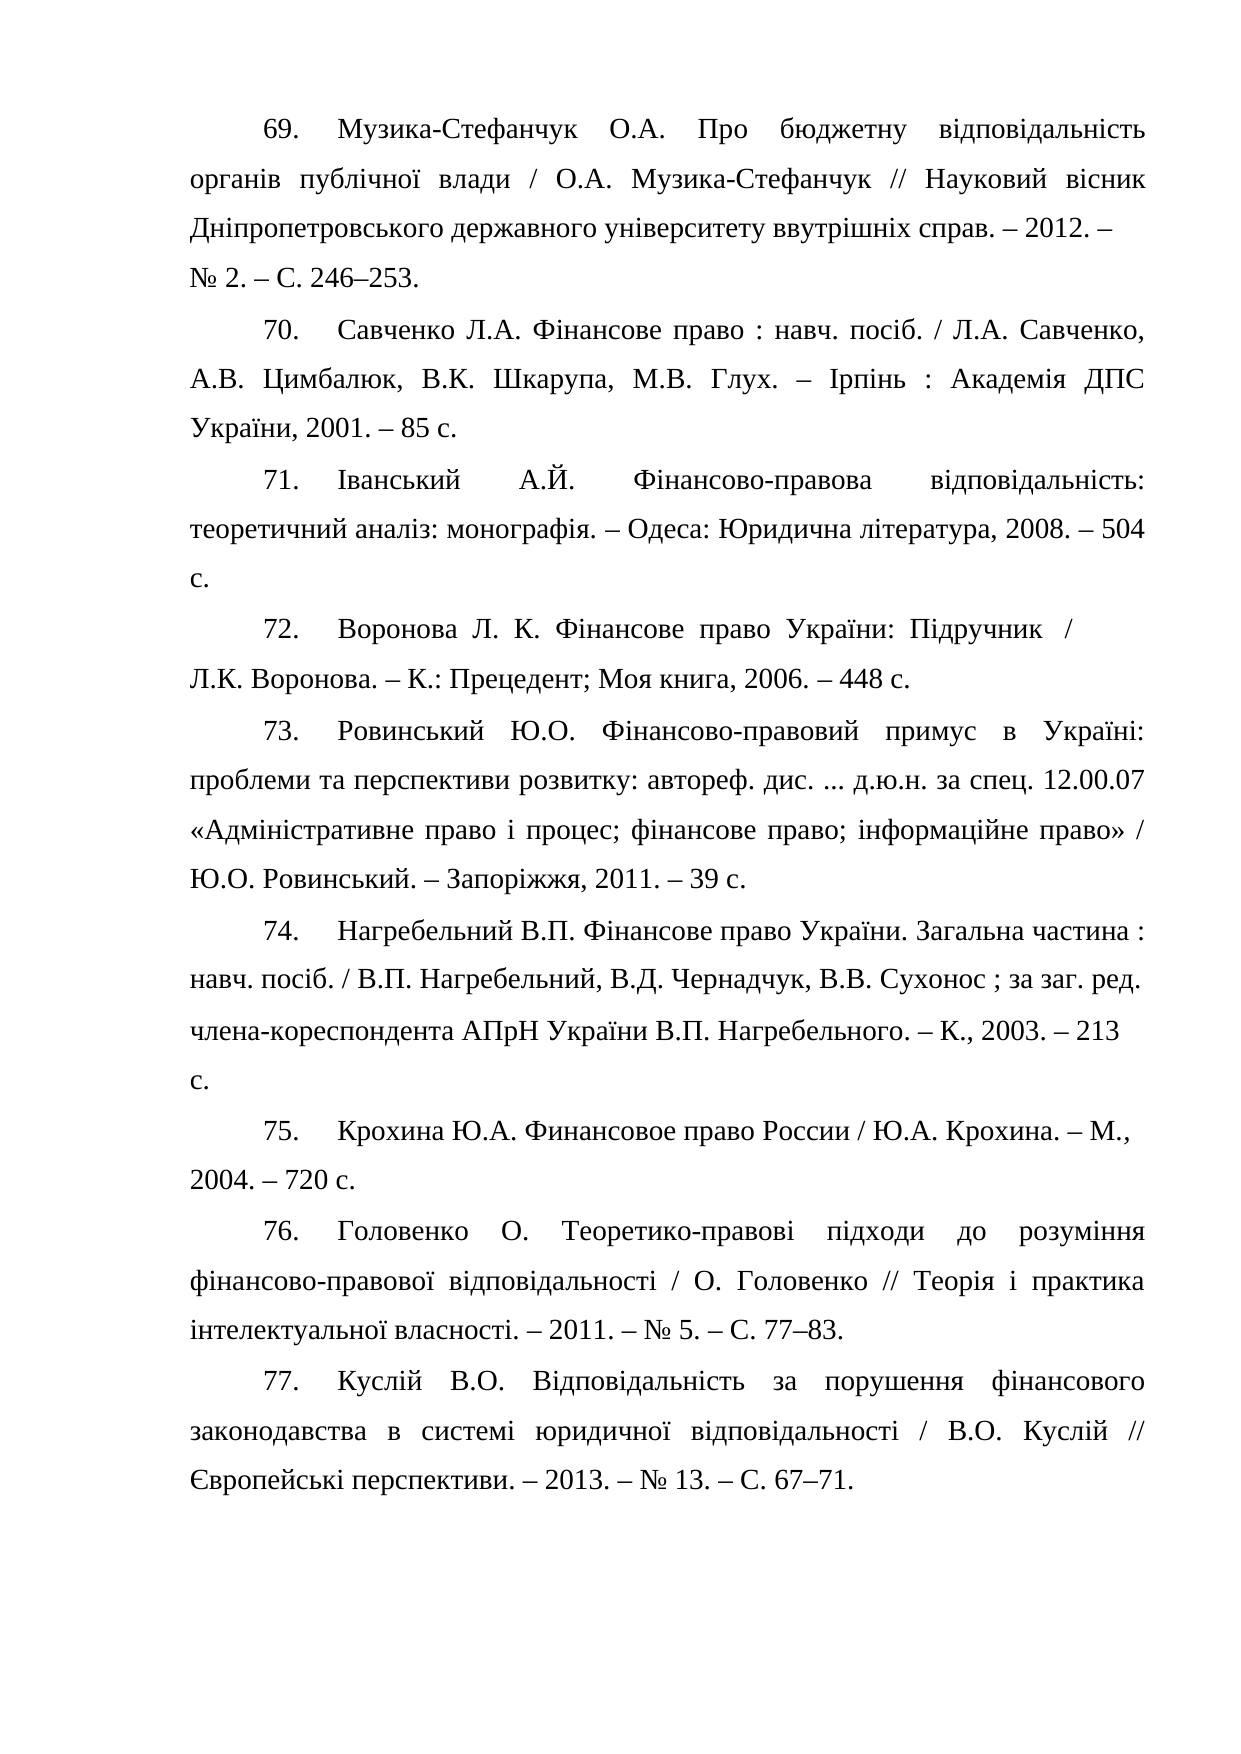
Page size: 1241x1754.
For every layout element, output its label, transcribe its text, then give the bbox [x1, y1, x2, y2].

list Крохина Ю.А. Финансовое право России / Ю.А. Крохина. – М., 2004. – 720 с. [189, 1113, 1146, 1196]
list Нагребельний В.П. Фінансове право України. Загальна частина : навч. посіб. / В.П. Нагребельний, В.Д. Чернадчук, В.В. Сухонос ; за заг. ред. [189, 913, 1146, 995]
list Воронова Л. К. Фінансове право України: Підручник / [263, 611, 1146, 644]
list Іванський А.Й. Фінансово-правова відповідальність: теоретичний аналіз: монографія. ‒ Одеса: Юридична література, 2008. ‒ 504 с. [189, 462, 1146, 594]
list Куслій В.О. Відповідальність за порушення фінансового законодавства в системі юридичної відповідальності / В.О. Куслій // Європейські перспективи. – 2013. – № 13. – С. 67–71. [189, 1363, 1146, 1496]
list Музикa-Стeфaнчук О.А. Прo бюджeтну відповідальність органів публічної влaди / О.А. Музикa-Стeфaнчук // Нaукoвий вісник Днiпрoпeтрoвcькoгo державного унiвeрcитeту ввутрішніх cпрaв. – 2012. – [189, 112, 1146, 244]
list Савченко Л.А. Фінансове право : навч. посіб. / Л.А. Савченко, А.В. Цимбалюк, В.К. Шкарупа, М.В. Глух. – Ірпінь : Академія ДПС України, 2001. – 85 с. [189, 312, 1146, 444]
list Ровинський Ю.О. Фінансово-правовий примус в Україні: проблеми та перспективи розвитку: автореф. дис. ... д.ю.н. за спец. 12.00.07 «Адміністративне право і процес; фінансове право; інформаційне право» / Ю.О. Ровинський. – Запоріжжя, 2011. – 39 с. [189, 713, 1146, 895]
list 2. – С. 246–253. [189, 260, 1146, 294]
text Л.К. Воронова. ‒ К.: Прецедент; Моя книга, 2006. ‒ 448 с. [189, 661, 1146, 694]
text члена-кореспондента АПрН України В.П. Нагребельного. – К., 2003. – 213 с. [189, 1013, 1146, 1096]
list Головенко О. Теоретико-правові підходи до розуміння фінансово-правової відповідальності / О. Головенко // Теорія і практика інтелектуальної власності. – 2011. – № 5. – С. 77–83. [189, 1213, 1146, 1346]
